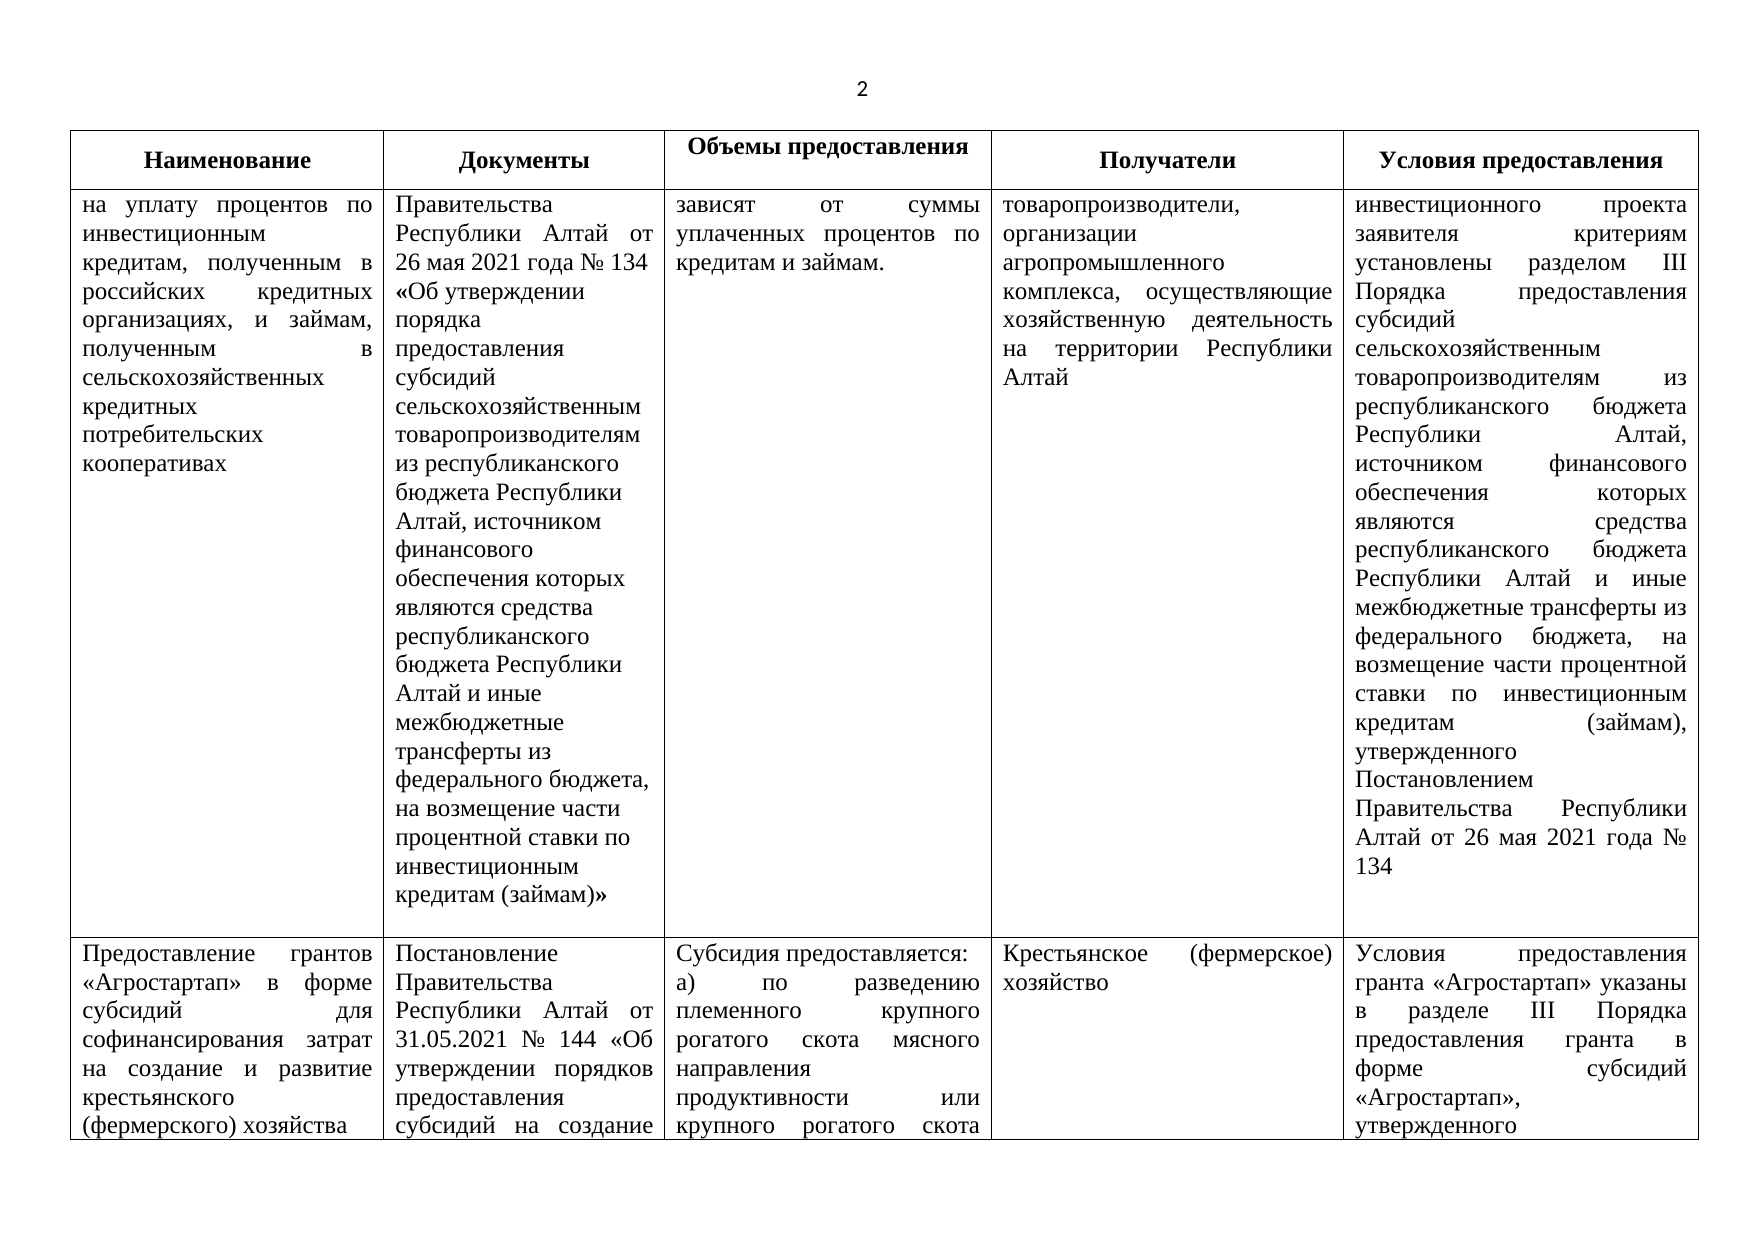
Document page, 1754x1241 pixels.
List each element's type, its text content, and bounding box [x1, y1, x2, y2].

table_header Условия предоставления [1344, 131, 1698, 188]
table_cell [992, 190, 1343, 937]
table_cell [384, 938, 664, 1139]
table_header Объемы предоставления [665, 131, 991, 188]
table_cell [665, 190, 991, 937]
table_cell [1344, 938, 1698, 1139]
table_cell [71, 190, 383, 937]
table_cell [665, 938, 991, 1139]
table_header Документы [384, 131, 664, 188]
table_header Наименование [71, 131, 383, 188]
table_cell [71, 938, 383, 1139]
table_header Получатели [992, 131, 1343, 188]
table_cell Крестьянское (фермерское) хозяйство [992, 938, 1343, 1139]
